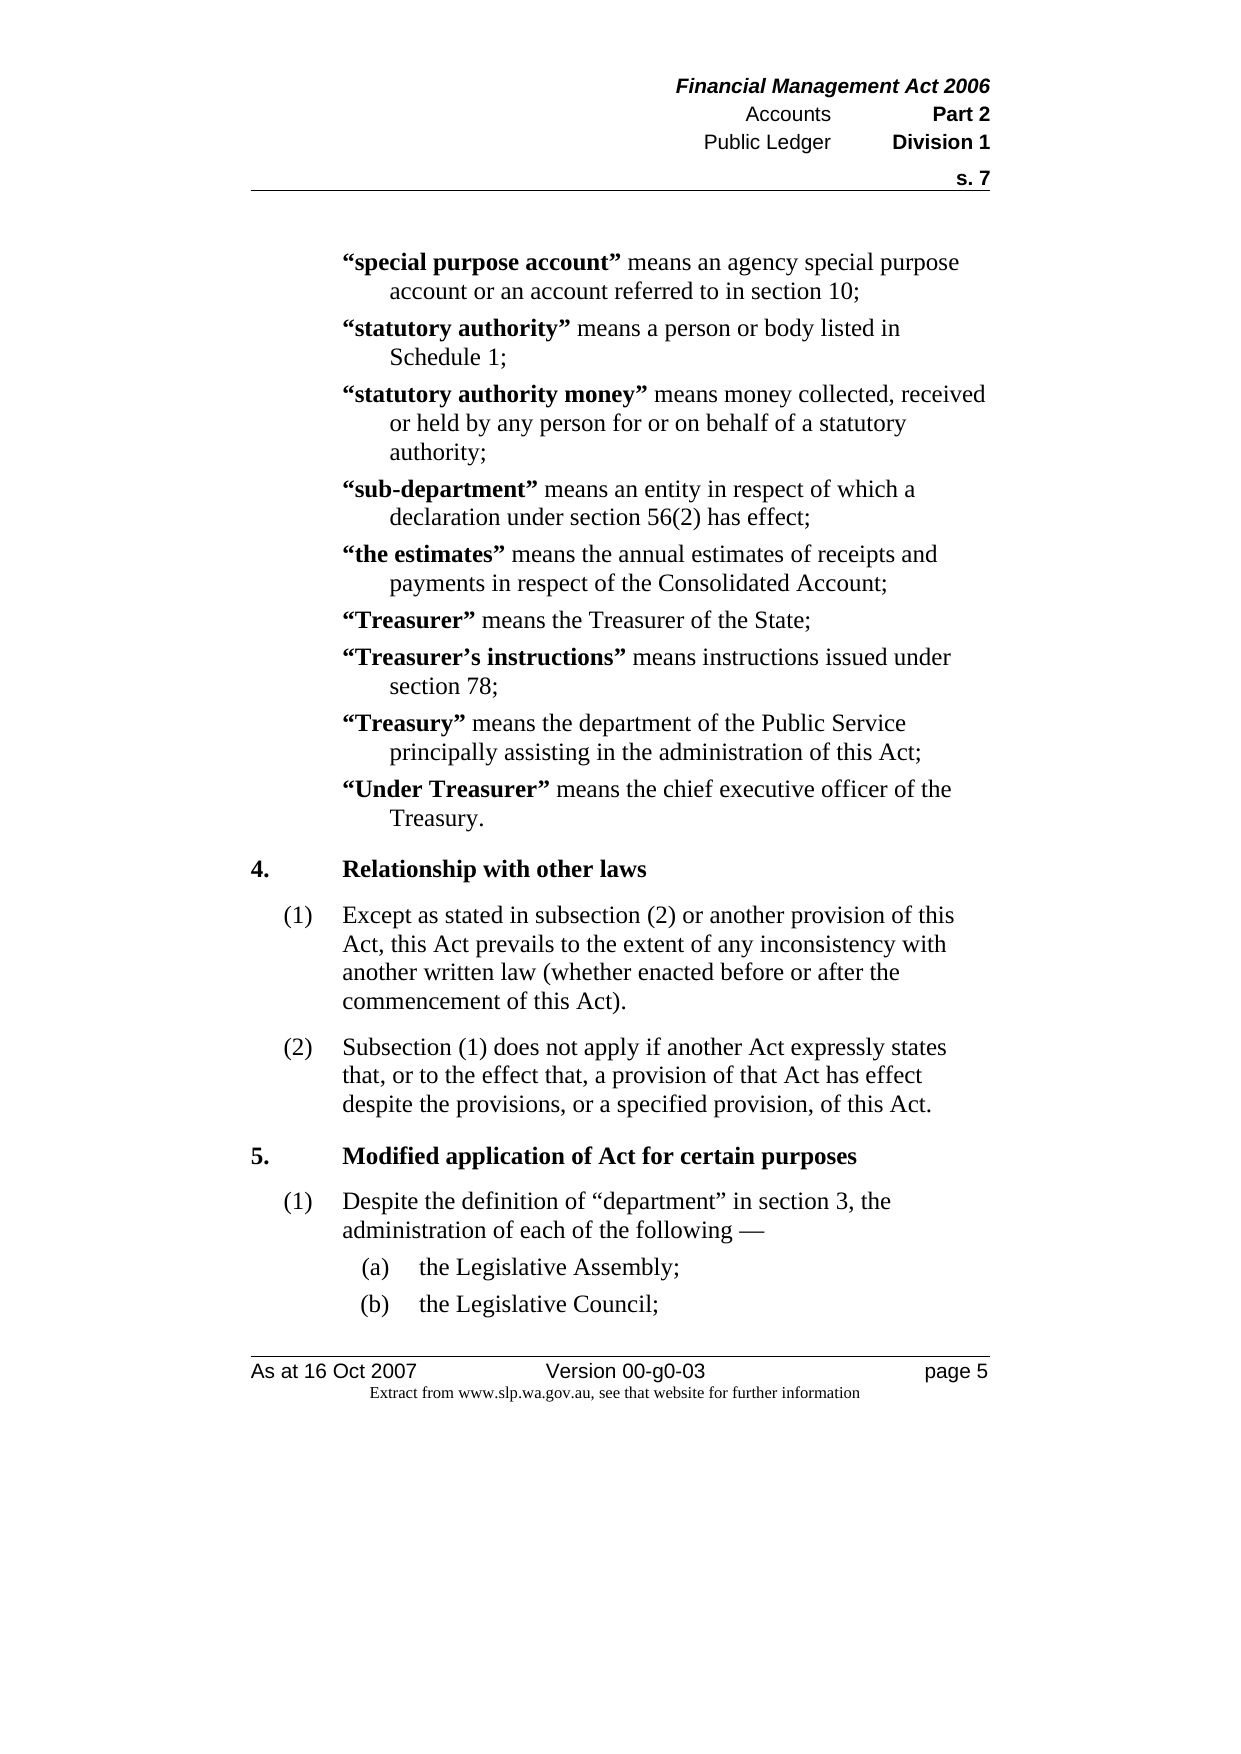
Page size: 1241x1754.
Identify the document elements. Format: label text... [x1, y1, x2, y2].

text “sub-department” means an entity in respect of which a declaration under section 56(2) has effect; [251, 474, 990, 531]
text “Treasury” means the department of the Public Service principally assisting in the administration of this Act; [251, 708, 990, 766]
text “special purpose account” means an agency special purpose account or an account referred to in section 10; [251, 247, 990, 305]
text “statutory authority” means a person or body listed in Schedule 1; [251, 313, 990, 371]
text (1) Despite the definition of “department” in section 3, the administration of each of the following — [251, 1186, 990, 1244]
subtitle 4. Relationship with other laws [251, 854, 990, 883]
text (a) the Legislative Assembly; [251, 1252, 990, 1281]
text (2) Subsection (1) does not apply if another Act expressly states that, or to the effect that, a provision of that Act has effect despite the provisions, or a specified provision, of this Act. [251, 1032, 990, 1118]
text “statutory authority money” means money collected, received or held by any person for or on behalf of a statutory authority; [251, 379, 990, 465]
text “Treasurer’s instructions” means instructions issued under section 78; [251, 642, 990, 700]
text “Treasurer” means the Treasurer of the State; [251, 605, 990, 634]
text (1) Except as stated in subsection (2) or another provision of this Act, this Act prevails to the extent of any inconsistency with another written law (whether enacted before or after the commencement of this Act). [251, 900, 990, 1015]
text “Under Treasurer” means the chief executive officer of the Treasury. [251, 774, 990, 832]
text (b) the Legislative Council; [251, 1289, 990, 1318]
subtitle 5. Modified application of Act for certain purposes [251, 1141, 990, 1169]
text “the estimates” means the annual estimates of receipts and payments in respect of the Consolidated Account; [251, 539, 990, 597]
